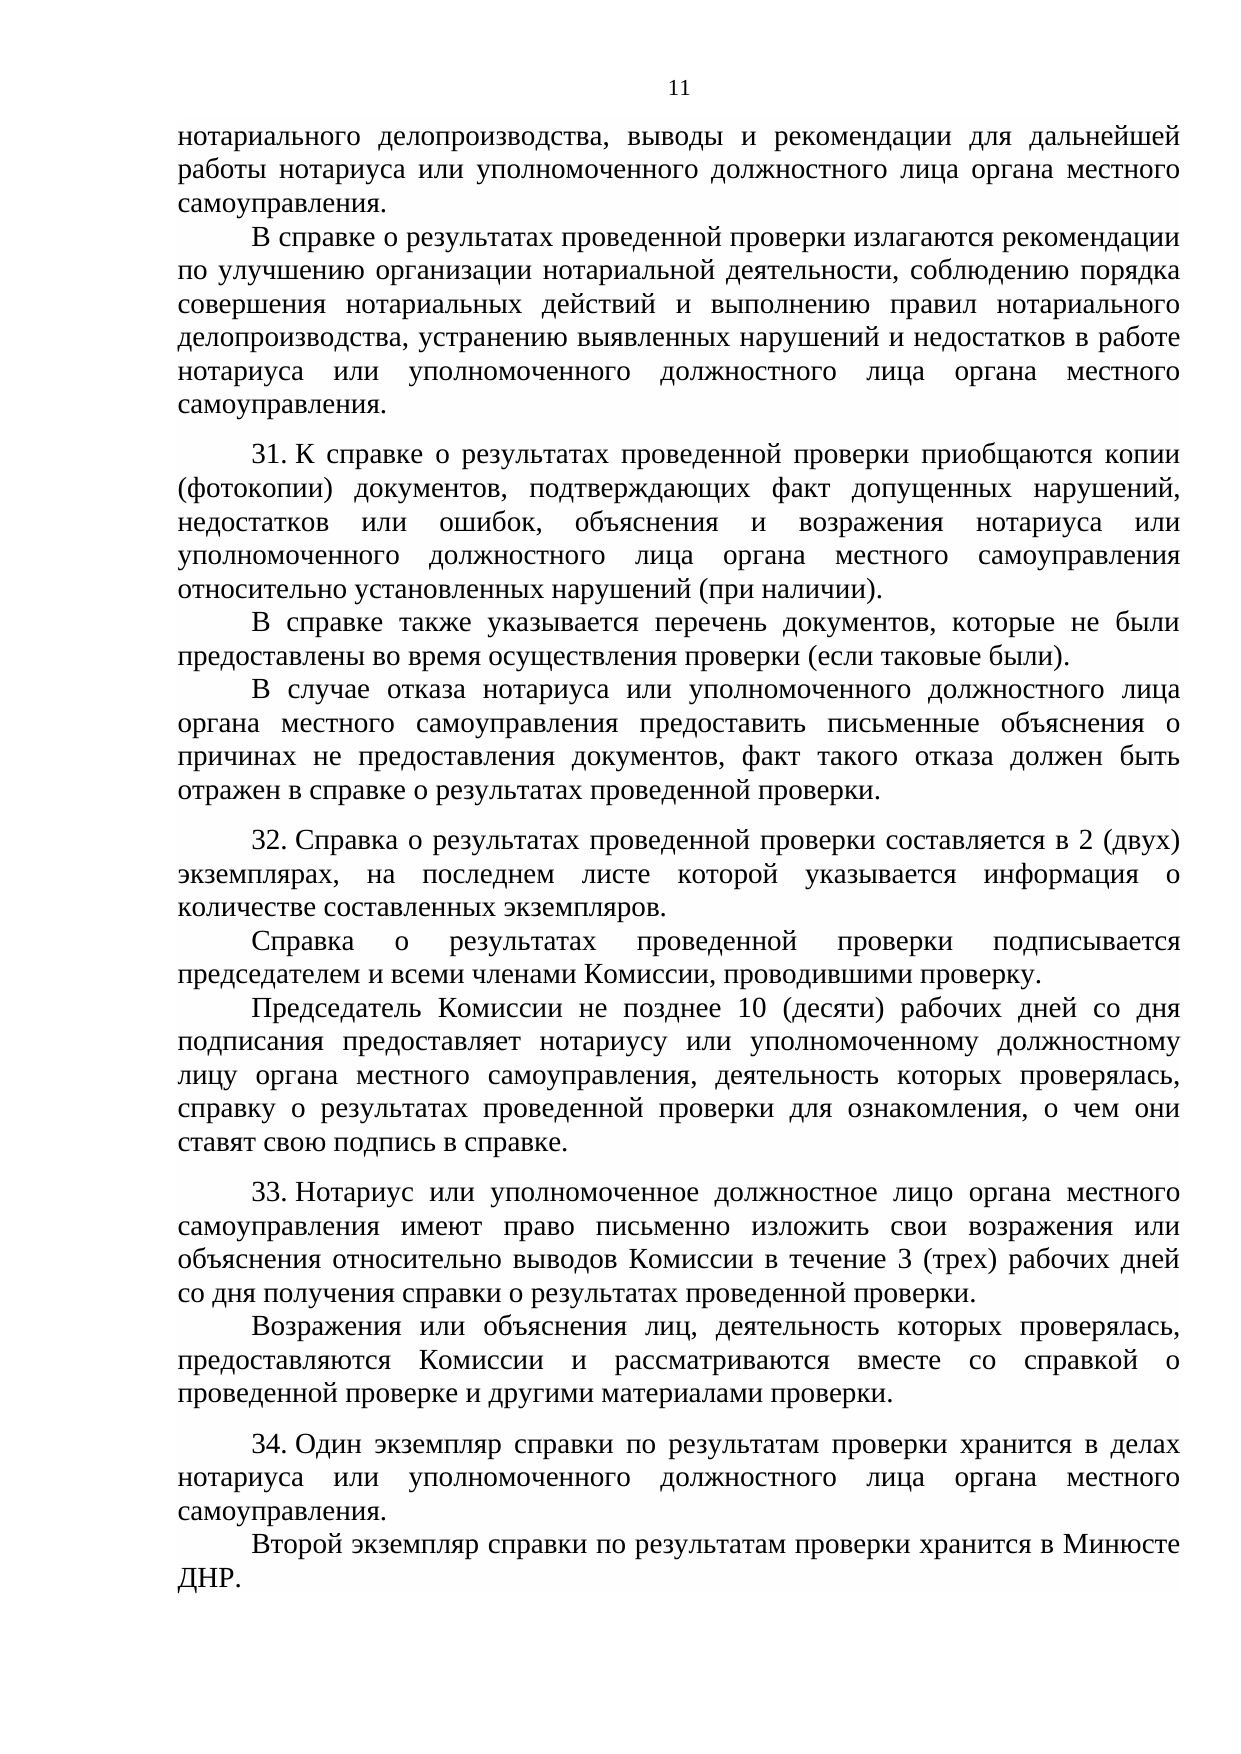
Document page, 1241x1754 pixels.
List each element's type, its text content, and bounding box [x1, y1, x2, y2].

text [177, 118, 1181, 219]
text В справке о результатах проведенной проверки излагаются рекомендации по улучшению организации нотариальной деятельности, соблюдению порядка совершения нотариальных действий и выполнению правил нотариального делопроизводства, устранению выявленных нарушений и недостатков в работе нотариуса или уполномоченного должностного лица органа местного самоуправления. [177, 219, 1181, 420]
text Возражения или объяснения лиц, деятельность которых проверялась, предоставляются Комиссии и рассматриваются вместе со справкой о проведенной проверке и другими материалами проверки. [177, 1308, 1181, 1409]
text В случае отказа нотариуса или уполномоченного должностного лица органа местного самоуправления предоставить письменные объяснения о причинах не предоставления документов, факт такого отказа должен быть отражен в справке о результатах проведенной проверки. [177, 671, 1181, 806]
text Председатель Комиссии не позднее 10 (десяти) рабочих дней со дня подписания предоставляет нотариусу или уполномоченному должностному лицу органа местного самоуправления, деятельность которых проверялась, справку о результатах проведенной проверки для ознакомления, о чем они ставят свою подпись в справке. [177, 990, 1181, 1158]
text Справка о результатах проведенной проверки подписывается председателем и всеми членами Комиссии, проводившими проверку. [177, 923, 1181, 990]
text В справке также указывается перечень документов, которые не были предоставлены во время осуществления проверки (если таковые были). [177, 604, 1181, 671]
text Второй экземпляр справки по результатам проверки хранится в Минюсте ДНР. [177, 1526, 1181, 1593]
text 33. Нотариус или уполномоченное должностное лицо органа местного самоуправления имеют право письменно изложить свои возражения или объяснения относительно выводов Комиссии в течение 3 (трех) рабочих дней со дня получения справки о результатах проведенной проверки. [177, 1174, 1181, 1308]
text 32. Справка о результатах проведенной проверки составляется в 2 (двух) экземплярах, на последнем листе которой указывается информация о количестве составленных экземпляров. [177, 822, 1181, 923]
text 34. Один экземпляр справки по результатам проверки хранится в делах нотариуса или уполномоченного должностного лица органа местного самоуправления. [177, 1426, 1181, 1526]
text 31. К справке о результатах проведенной проверки приобщаются копии (фотокопии) документов, подтверждающих факт допущенных нарушений, недостатков или ошибок, объяснения и возражения нотариуса или уполномоченного должностного лица органа местного самоуправления относительно установленных нарушений (при наличии). [177, 437, 1181, 604]
